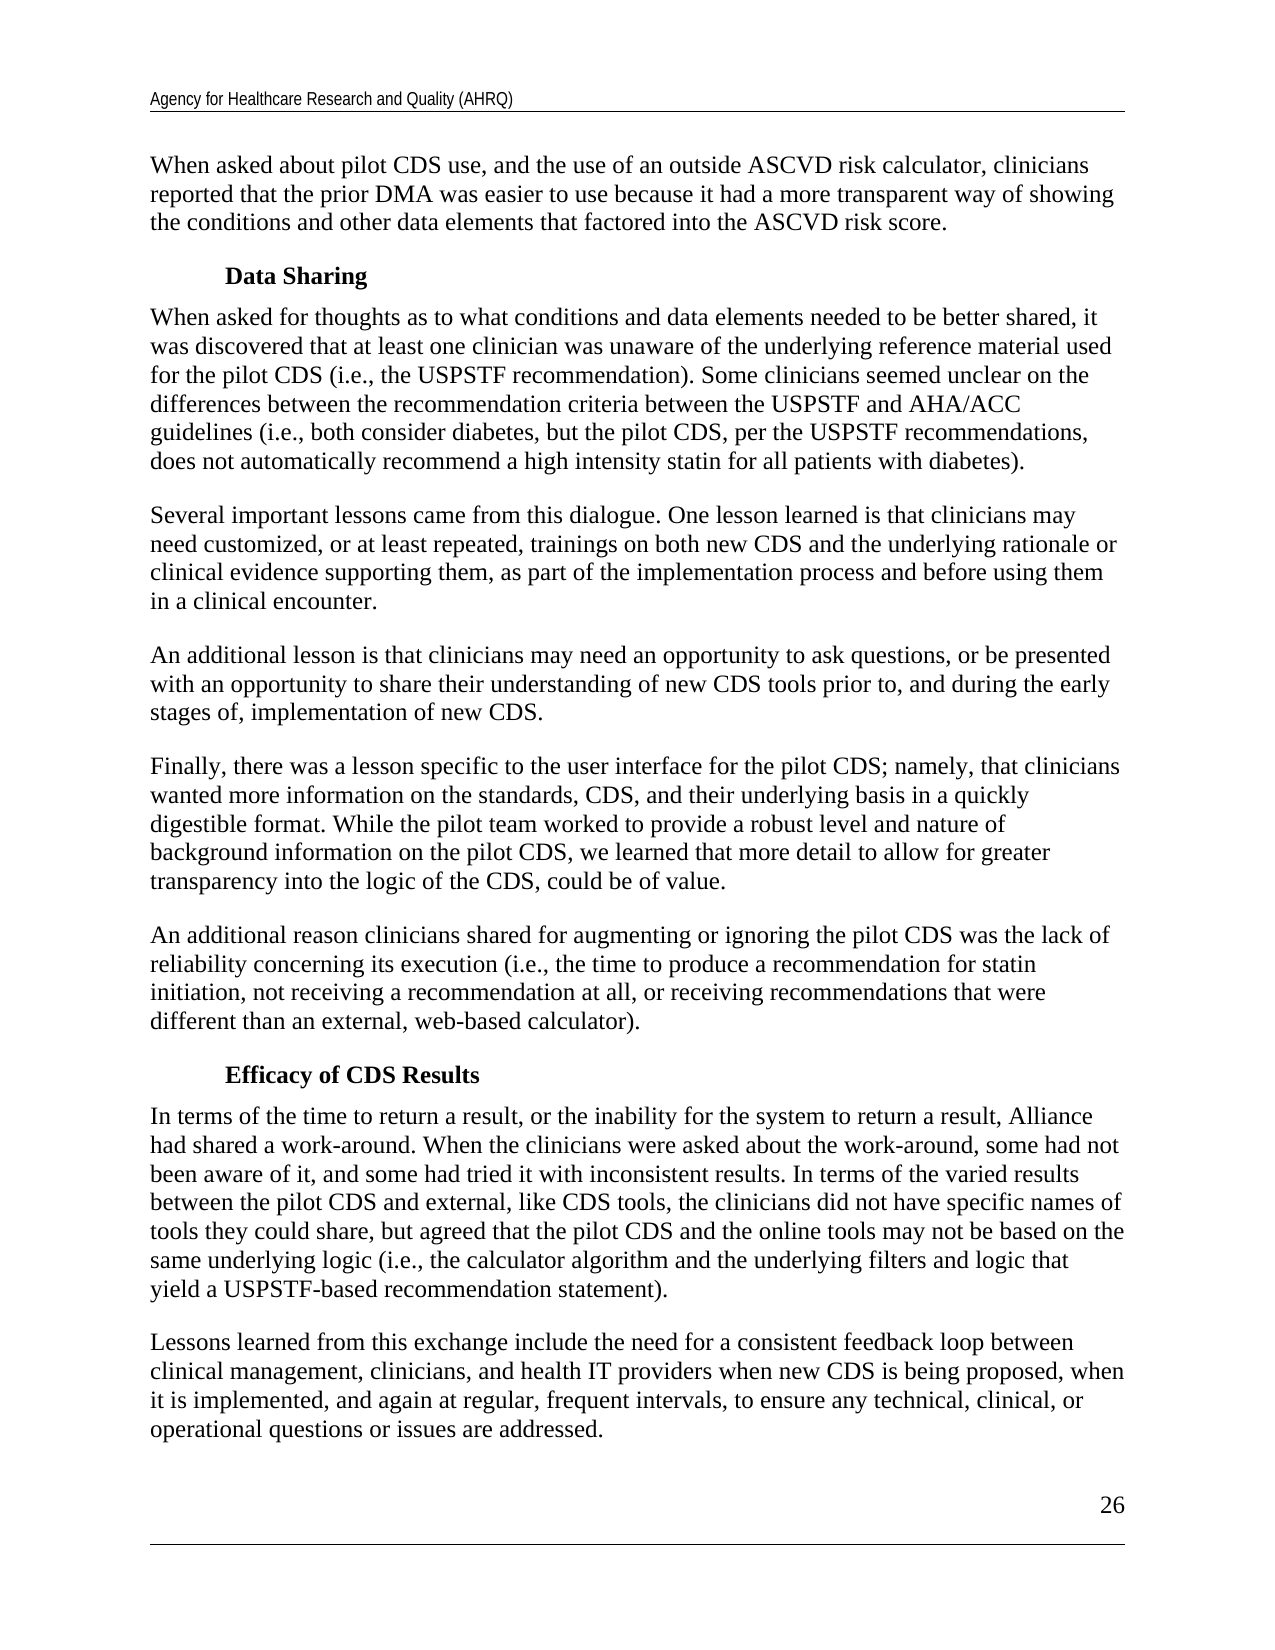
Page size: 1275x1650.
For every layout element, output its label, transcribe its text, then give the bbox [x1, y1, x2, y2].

text In terms of the time to return a result, or the inability for the system to return a result, Alliance had shared a work-around. When the clinicians were asked about the work-around, some had not been aware of it, and some had tried it with inconsistent results. In terms of the varied results between the pilot CDS and external, like CDS tools, the clinicians did not have specific names of tools they could share, but agreed that the pilot CDS and the online tools may not be based on the same underlying logic (i.e., the calculator algorithm and the underlying filters and logic that yield a USPSTF-based recommendation statement). [150, 1101, 1125, 1302]
subtitle Data Sharing [225, 261, 1125, 290]
text When asked about pilot CDS use, and the use of an outside ASCVD risk calculator, clinicians reported that the prior DMA was easier to use because it had a more transparent way of showing the conditions and other data elements that factored into the ASCVD risk score. [150, 150, 1125, 236]
text An additional reason clinicians shared for augmenting or ignoring the pilot CDS was the lack of reliability concerning its execution (i.e., the time to produce a recommendation for statin initiation, not receiving a recommendation at all, or receiving recommendations that were different than an external, web-based calculator). [150, 920, 1125, 1035]
text When asked for thoughts as to what conditions and data elements needed to be better shared, it was discovered that at least one clinician was unaware of the underlying reference material used for the pilot CDS (i.e., the USPSTF recommendation). Some clinicians seemed unclear on the differences between the recommendation criteria between the USPSTF and AHA/ACC guidelines (i.e., both consider diabetes, but the pilot CDS, per the USPSTF recommendations, does not automatically recommend a high intensity statin for all patients with diabetes). [150, 302, 1125, 475]
text Finally, there was a lesson specific to the user interface for the pilot CDS; namely, that clinicians wanted more information on the standards, CDS, and their underlying basis in a quickly digestible format. While the pilot team worked to provide a robust level and nature of background information on the pilot CDS, we learned that more detail to allow for greater transparency into the logic of the CDS, could be of value. [150, 751, 1125, 895]
text Lessons learned from this exchange include the need for a consistent feedback loop between clinical management, clinicians, and health IT providers when new CDS is being proposed, when it is implemented, and again at regular, frequent intervals, to ensure any technical, clinical, or operational questions or issues are addressed. [150, 1327, 1125, 1442]
text An additional lesson is that clinicians may need an opportunity to ask questions, or be presented with an opportunity to share their understanding of new CDS tools prior to, and during the early stages of, implementation of new CDS. [150, 640, 1125, 726]
text Several important lessons came from this dialogue. One lesson learned is that clinicians may need customized, or at least repeated, trainings on both new CDS and the underlying rationale or clinical evidence supporting them, as part of the implementation process and before using them in a clinical encounter. [150, 500, 1125, 615]
subtitle Efficacy of CDS Results [225, 1060, 1125, 1089]
